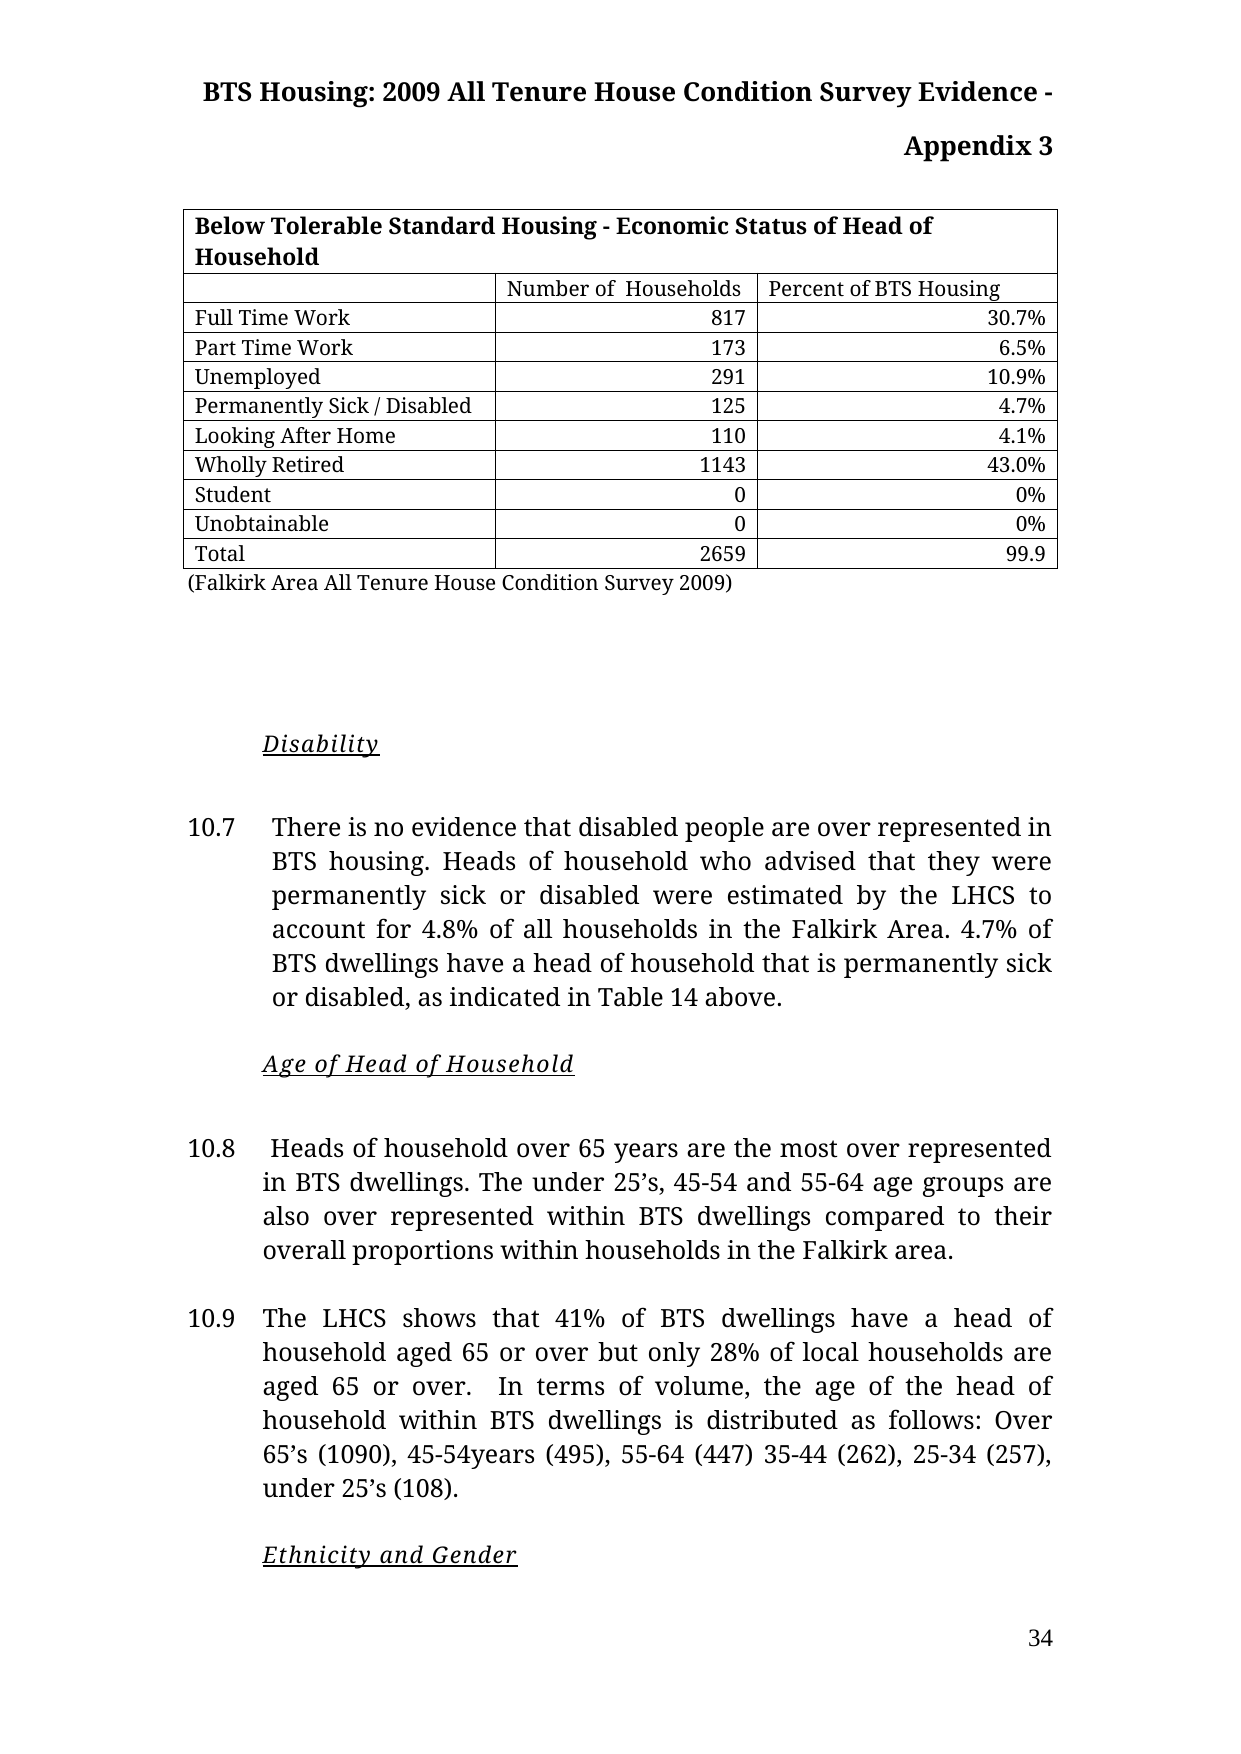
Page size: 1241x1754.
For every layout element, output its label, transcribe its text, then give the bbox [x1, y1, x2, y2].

table_cell 173 [496, 333, 757, 361]
text 10.8 Heads of household over 65 years are the most over represented in BTS dwellings. The under 25’s, 45-54 and 55-64 age groups are also over represented within BTS dwellings compared to their overall proportions within households in the Falkirk area. [187, 1130, 1053, 1266]
table_cell 4.7% [758, 392, 1057, 420]
table_cell 125 [496, 392, 757, 420]
table_cell Student [184, 480, 495, 508]
table_cell 110 [496, 421, 757, 449]
table_cell Full Time Work [184, 303, 495, 332]
table_cell 99.90% [758, 539, 1057, 567]
table_cell Part Time Work [184, 333, 495, 361]
table_cell 291 [496, 362, 757, 391]
subtitle Age of Head of Household [262, 1048, 1053, 1079]
table_cell 43.0% [758, 451, 1057, 479]
table_cell 10.9% [758, 362, 1057, 391]
table_cell Looking After Home [184, 421, 495, 449]
table_cell 0 [496, 510, 757, 538]
table_cell Percent of BTS Housing [758, 274, 1057, 302]
text 10.7 There is no evidence that disabled people are over represented in BTS housing. Heads of household who advised that they were permanently sick or disabled were estimated by the LHCS to account for 4.8% of all households in the Falkirk Area. 4.7% of BTS dwellings have a head of household that is permanently sick or disabled, as indicated in Table 14 above. [187, 810, 1053, 1014]
table_cell Number of Households [496, 274, 757, 302]
text 10.9 The LHCS shows that 41% of BTS dwellings have a head of household aged 65 or over but only 28% of local households are aged 65 or over. In terms of volume, the age of the head of household within BTS dwellings is distributed as follows: Over 65’s (1090), 45-54years (495), 55-64 (447) 35-44 (262), 25-34 (257), under 25’s (108). [187, 1301, 1053, 1505]
table_cell Permanently Sick / Disabled [184, 392, 495, 420]
table_cell 0% [758, 510, 1057, 538]
table_cell 0% [758, 480, 1057, 508]
table_cell Unobtainable [184, 510, 495, 538]
table_cell Unemployed [184, 362, 495, 391]
text ( Area All Tenure House Condition Survey 2009) [187, 569, 1053, 597]
table_cell Total [184, 539, 495, 567]
table_cell 4.1% [758, 421, 1057, 449]
table_cell [184, 274, 495, 302]
table_cell 817 [496, 303, 757, 332]
table_cell Wholly Retired [184, 451, 495, 479]
table_cell 30.7% [758, 303, 1057, 332]
table_header Below Tolerable Standard Housing - Economic Status of Head of Household [184, 210, 1057, 273]
table_cell 2659 [496, 539, 757, 567]
table_cell 0 [496, 480, 757, 508]
subtitle Disability [262, 728, 1053, 759]
table_cell 1143 [496, 451, 757, 479]
subtitle Ethnicity and Gender [262, 1539, 1053, 1570]
table_cell 6.5% [758, 333, 1057, 361]
